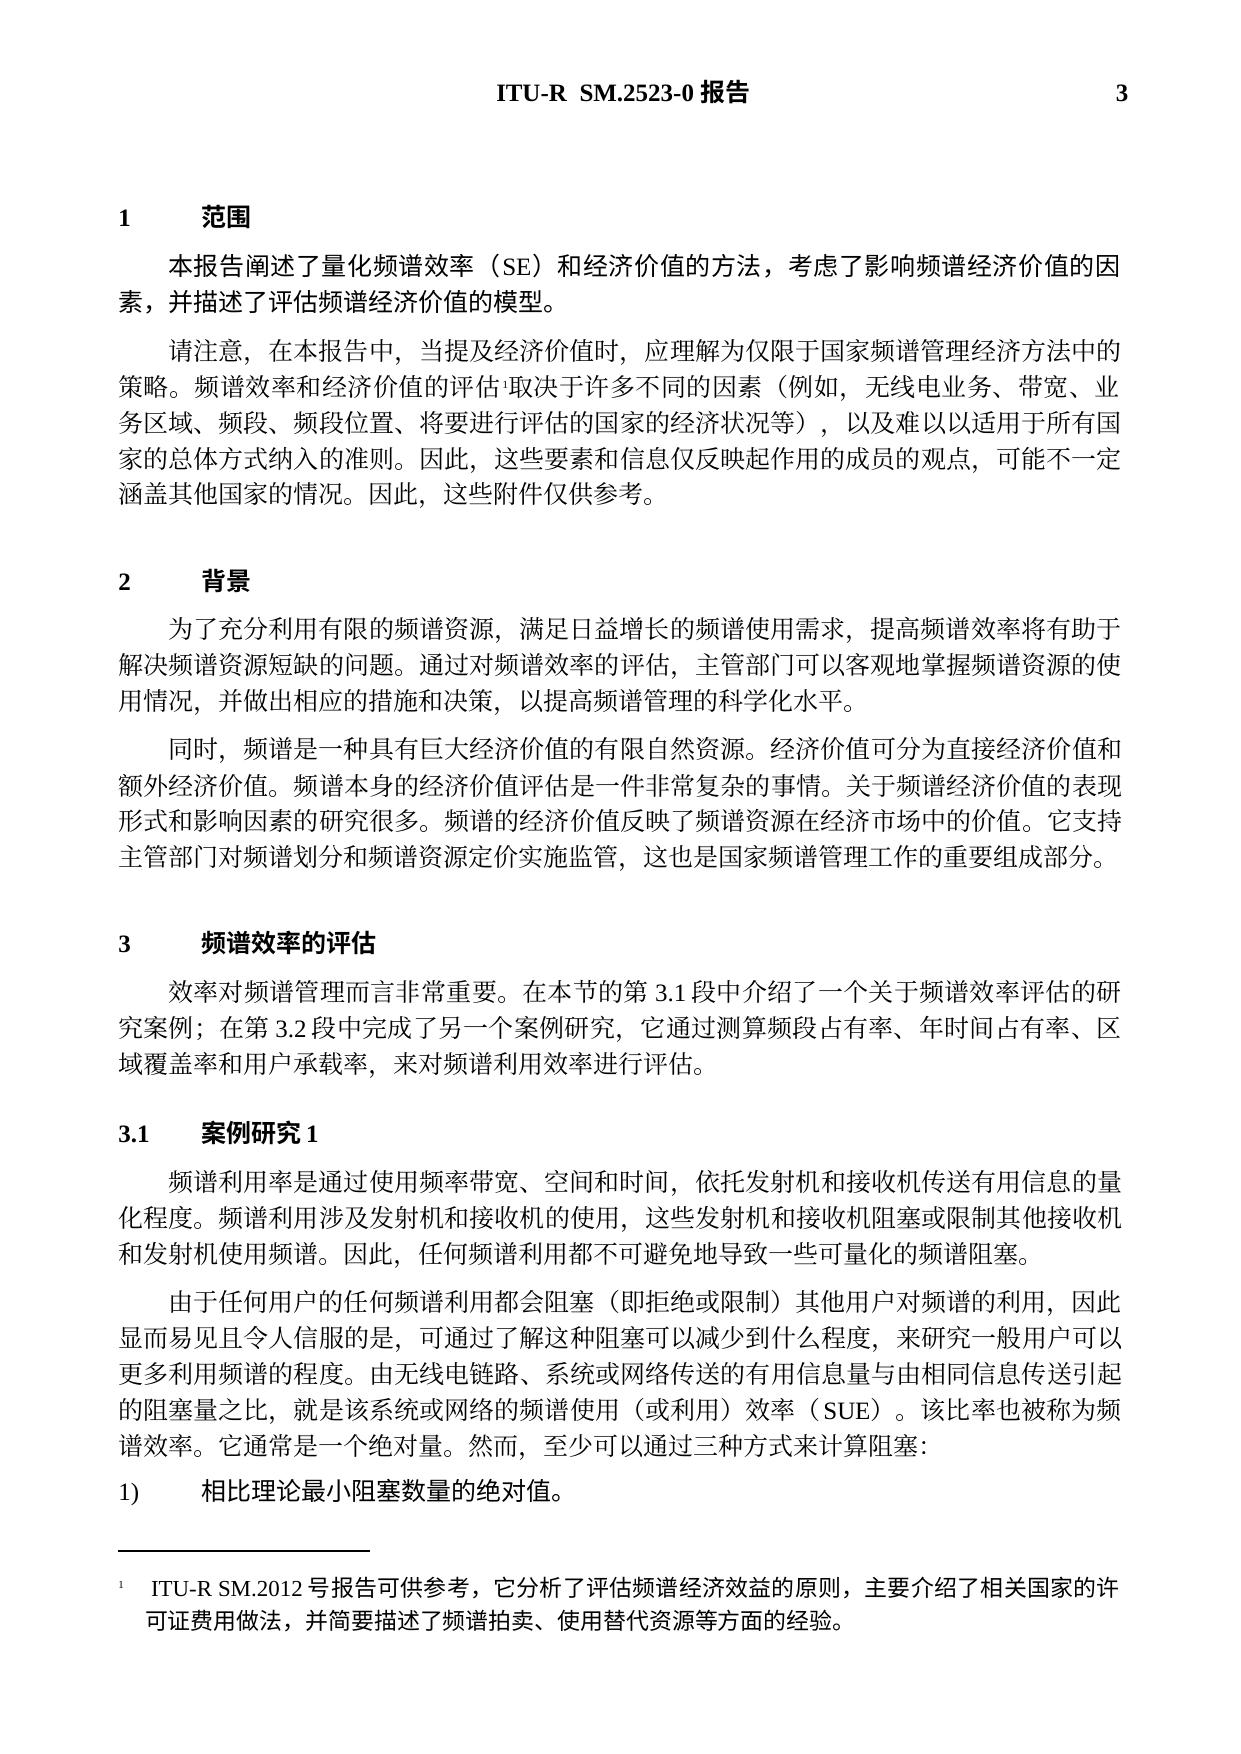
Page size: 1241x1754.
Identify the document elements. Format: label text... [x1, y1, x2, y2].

subtitle 1 范围 [118, 198, 1122, 234]
text 效率对频谱管理而言非常重要。在本节的第3.1段中介绍了一个关于频谱效率评估的研究案例；在第3.2段中完成了另一个案例研究，它通过测算频段占有率、年时间占有率、区域覆盖率和用户承载率，来对频谱利用效率进行评估。 [118, 973, 1122, 1081]
text 频谱利用率是通过使用频率带宽、空间和时间，依托发射机和接收机传送有用信息的量化程度。频谱利用涉及发射机和接收机的使用，这些发射机和接收机阻塞或限制其他接收机和发射机使用频谱。因此，任何频谱利用都不可避免地导致一些可量化的频谱阻塞。 [118, 1163, 1122, 1270]
text 为了充分利用有限的频谱资源，满足日益增长的频谱使用需求，提高频谱效率将有助于解决频谱资源短缺的问题。通过对频谱效率的评估，主管部门可以客观地掌握频谱资源的使用情况，并做出相应的措施和决策，以提高频谱管理的科学化水平。 [118, 610, 1122, 718]
subtitle 3 频谱效率的评估 [118, 924, 1122, 960]
subtitle 3.1 案例研究1 [118, 1114, 1122, 1150]
text 由于任何用户的任何频谱利用都会阻塞（即拒绝或限制）其他用户对频谱的利用，因此显而易见且令人信服的是，可通过了解这种阻塞可以减少到什么程度，来研究一般用户可以更多利用频谱的程度。由无线电链路、系统或网络传送的有用信息量与由相同信息传送引起的阻塞量之比，就是该系统或网络的频谱使用（或利用）效率（SUE）。该比率也被称为频谱效率。它通常是一个绝对量。然而，至少可以通过三种方式来计算阻塞： [118, 1283, 1122, 1463]
text 请注意，在本报告中，当提及经济价值时，应理解为仅限于国家频谱管理经济方法中的策略。频谱效率和经济价值的评估取决于许多不同的因素（例如，无线电业务、带宽、业务区域、频段、频段位置、将要进行评估的国家的经济状况等），以及难以以适用于所有国家的总体方式纳入的准则。因此，这些要素和信息仅反映起作用的成员的观点，可能不一定涵盖其他国家的情况。因此，这些附件仅供参考。 [118, 331, 1122, 511]
text 同时，频谱是一种具有巨大经济价值的有限自然资源。经济价值可分为直接经济价值和额外经济价值。频谱本身的经济价值评估是一件非常复杂的事情。关于频谱经济价值的表现形式和影响因素的研究很多。频谱的经济价值反映了频谱资源在经济市场中的价值。它支持主管部门对频谱划分和频谱资源定价实施监管，这也是国家频谱管理工作的重要组成部分。 [118, 730, 1122, 874]
subtitle 2 背景 [118, 561, 1122, 597]
text 本报告阐述了量化频谱效率（SE）和经济价值的方法，考虑了影响频谱经济价值的因素，并描述了评估频谱经济价值的模型。 [118, 246, 1122, 319]
text 1) 相比理论最小阻塞数量的绝对值。 [118, 1471, 1122, 1507]
